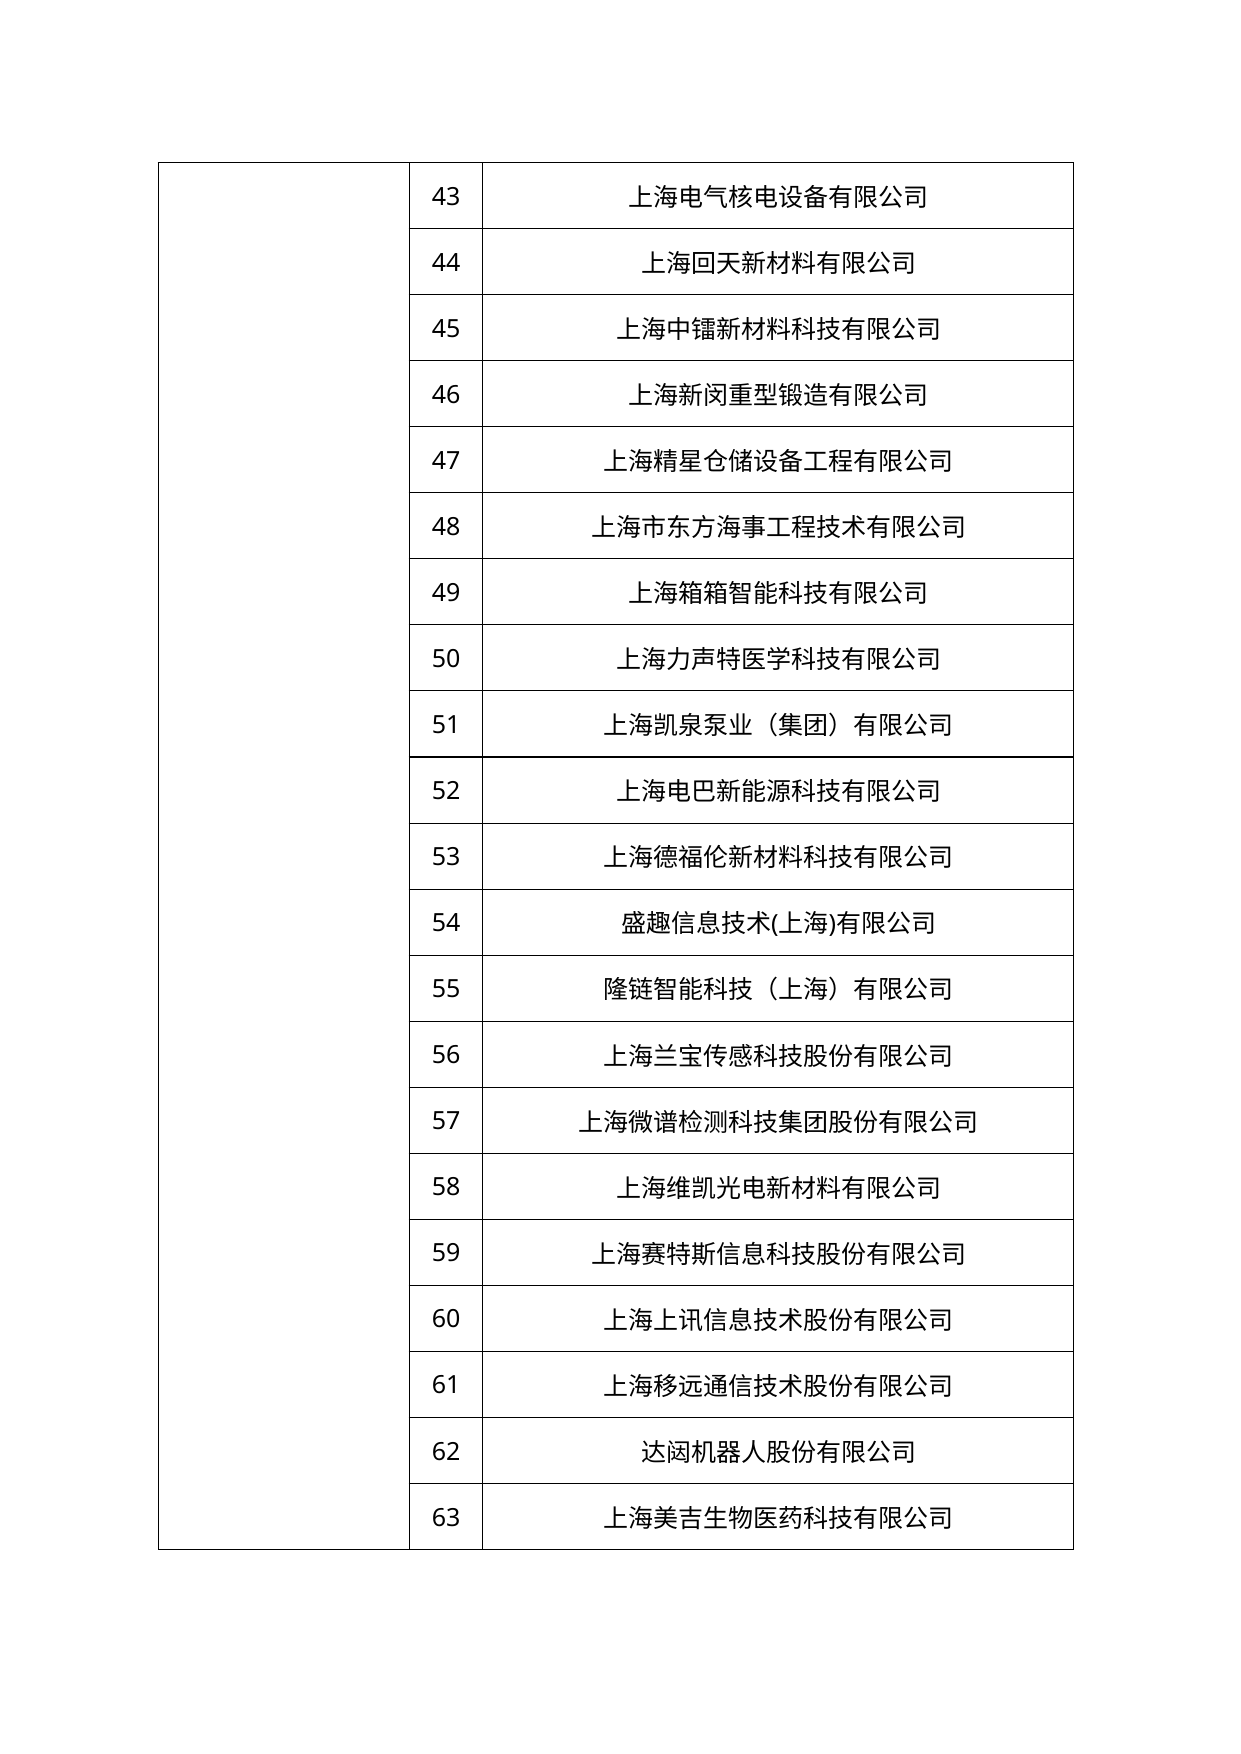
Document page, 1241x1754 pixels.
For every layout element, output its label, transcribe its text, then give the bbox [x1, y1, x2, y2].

table_cell 盛趣信息技术(上海)有限公司 [483, 890, 1073, 954]
table_cell 51 [410, 691, 482, 756]
table_cell 上海电气核电设备有限公司 [483, 163, 1073, 228]
table_cell 49 [410, 559, 482, 624]
table_cell 60 [410, 1286, 482, 1351]
table_cell 上海美吉生物医药科技有限公司 [483, 1484, 1073, 1549]
table_cell 55 [410, 956, 482, 1021]
table_cell 上海德福伦新材料科技有限公司 [483, 824, 1073, 888]
table_cell 上海精星仓储设备工程有限公司 [483, 427, 1073, 492]
table_cell 上海移远通信技术股份有限公司 [483, 1352, 1073, 1417]
table_cell 57 [410, 1088, 482, 1153]
table_cell 47 [410, 427, 482, 492]
table_cell 58 [410, 1154, 482, 1219]
table_cell 54 [410, 890, 482, 954]
table_cell 56 [410, 1022, 482, 1087]
table_cell 43 [410, 163, 482, 228]
table_cell 61 [410, 1352, 482, 1417]
table_cell 52 [410, 758, 482, 822]
table_cell 上海维凯光电新材料有限公司 [483, 1154, 1073, 1219]
table_cell 上海凯泉泵业（集团）有限公司 [483, 691, 1073, 756]
table_cell 隆链智能科技（上海）有限公司 [483, 956, 1073, 1021]
table_cell 上海力声特医学科技有限公司 [483, 625, 1073, 690]
table_cell 上海微谱检测科技集团股份有限公司 [483, 1088, 1073, 1153]
table_cell 50 [410, 625, 482, 690]
table_cell 上海箱箱智能科技有限公司 [483, 559, 1073, 624]
table_cell 48 [410, 493, 482, 558]
table_cell 44 [410, 229, 482, 294]
table_cell 上海兰宝传感科技股份有限公司 [483, 1022, 1073, 1087]
table_cell 上海赛特斯信息科技股份有限公司 [483, 1220, 1073, 1285]
table_cell 上海电巴新能源科技有限公司 [483, 758, 1073, 822]
table_cell 53 [410, 824, 482, 888]
table_cell 上海回天新材料有限公司 [483, 229, 1073, 294]
table_cell 62 [410, 1418, 482, 1483]
table_cell 46 [410, 361, 482, 426]
table_cell 45 [410, 295, 482, 360]
table_cell 上海市东方海事工程技术有限公司 [483, 493, 1073, 558]
table_cell 上海上讯信息技术股份有限公司 [483, 1286, 1073, 1351]
table_cell 上海新闵重型锻造有限公司 [483, 361, 1073, 426]
table_cell 59 [410, 1220, 482, 1285]
table_cell 达闼机器人股份有限公司 [483, 1418, 1073, 1483]
table_cell 上海中镭新材料科技有限公司 [483, 295, 1073, 360]
table_cell 63 [410, 1484, 482, 1549]
